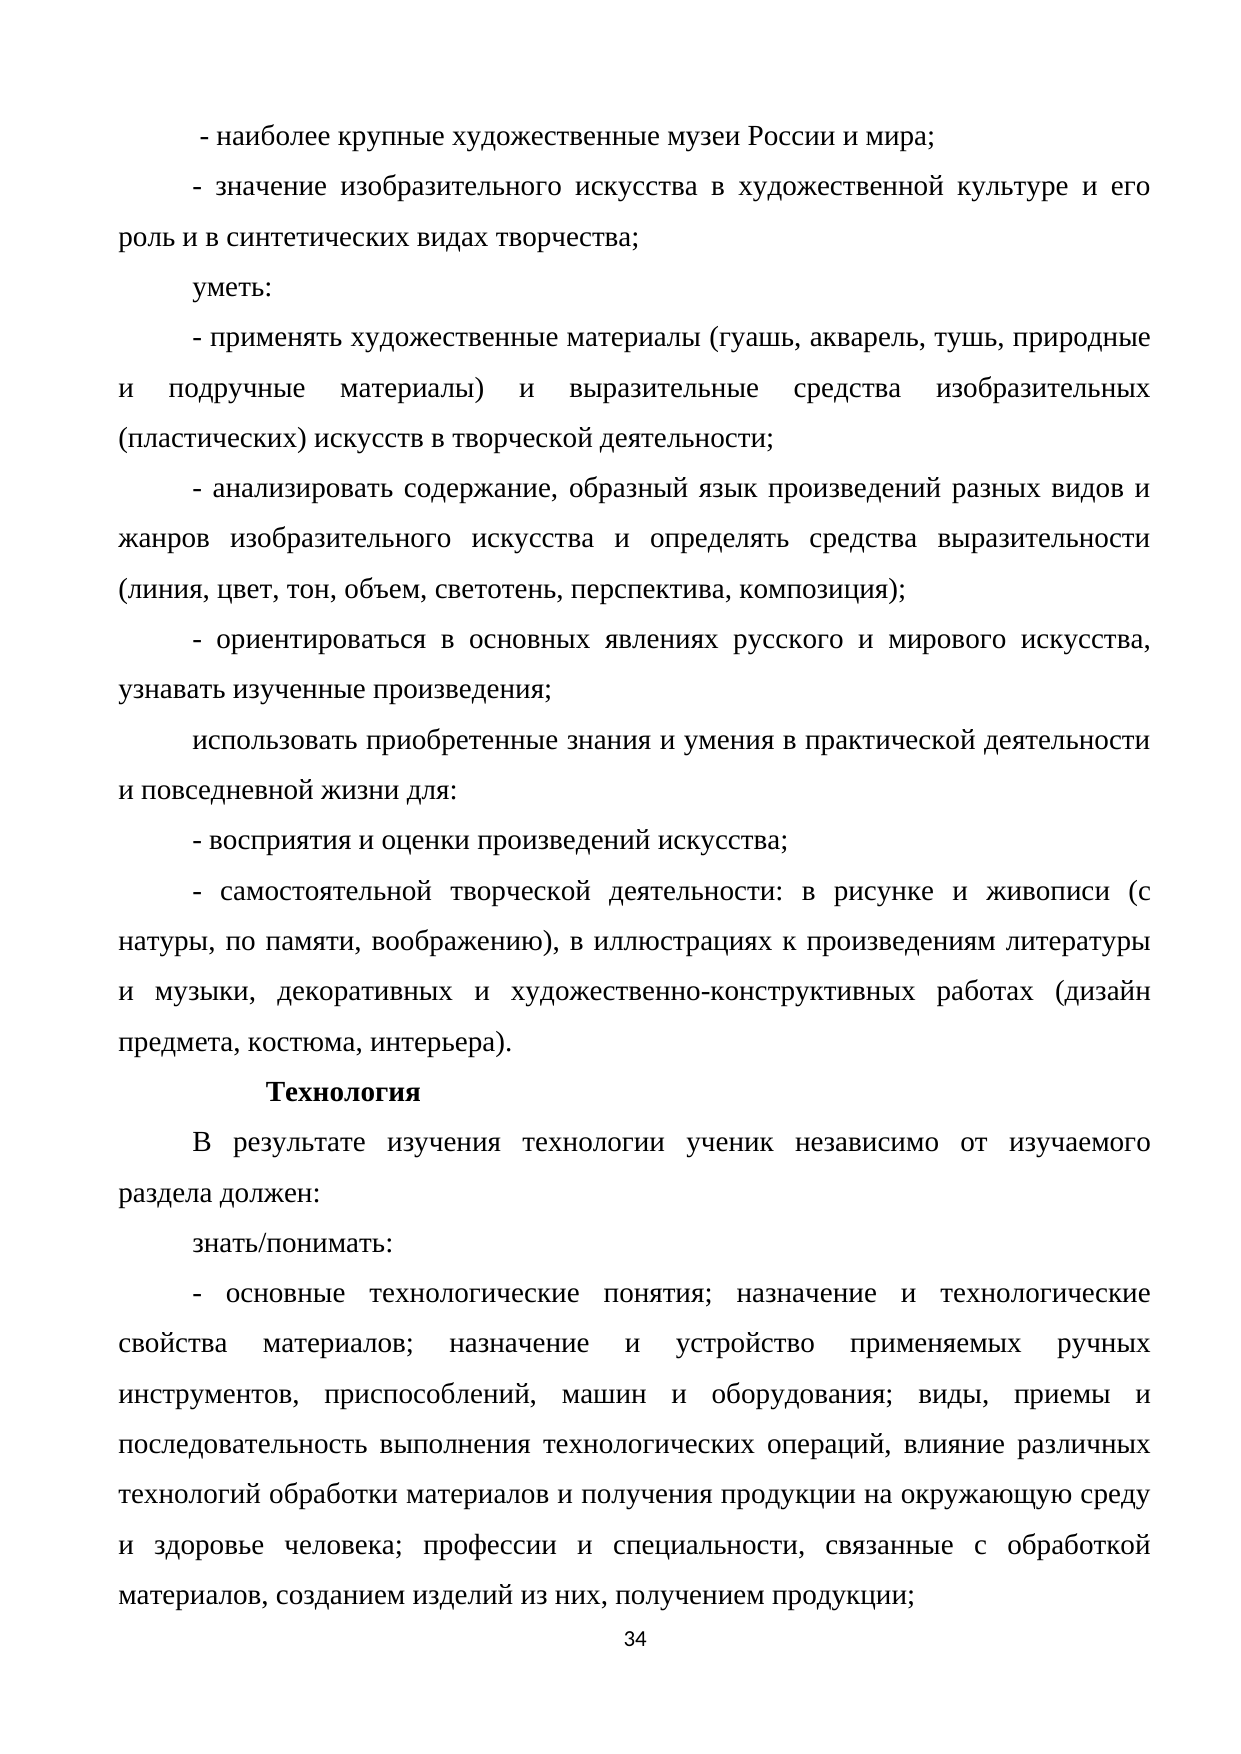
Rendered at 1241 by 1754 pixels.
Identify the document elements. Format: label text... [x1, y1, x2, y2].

text - анализировать содержание, образный язык произведений разных видов и жанров изобразительного искусства и определять средства выразительности (линия, цвет, тон, объем, светотень, перспектива, композиция); [118, 470, 1152, 604]
text - восприятия и оценки произведений искусства; [118, 822, 1152, 856]
text знать/понимать: [118, 1225, 1152, 1258]
text - значение изобразительного искусства в художественной культуре и его роль и в синтетических видах творчества; [118, 168, 1152, 252]
text - основные технологические понятия; назначение и технологические свойства материалов; назначение и устройство применяемых ручных инструментов, приспособлений, машин и оборудования; виды, приемы и последовательность выполнения технологических операций, влияние различных технологий обработки материалов и получения продукции на окружающую среду и здоровье человека; профессии и специальности, связанные с обработкой материалов, созданием изделий из них, получением продукции; [118, 1275, 1152, 1611]
text - наиболее крупные художественные музеи России и мира; [118, 118, 1152, 152]
text В результате изучения технологии ученик независимо от изучаемого раздела должен: [118, 1124, 1152, 1208]
text использовать приобретенные знания и умения в практической деятельности и повседневной жизни для: [118, 722, 1152, 806]
text - ориентироваться в основных явлениях русского и мирового искусства, узнавать изученные произведения; [118, 621, 1152, 705]
text уметь: [118, 269, 1152, 303]
text - применять художественные материалы (гуашь, акварель, тушь, природные и подручные материалы) и выразительные средства изобразительных (пластических) искусств в творческой деятельности; [118, 319, 1152, 453]
text Технология [118, 1074, 1152, 1108]
text - самостоятельной творческой деятельности: в рисунке и живописи (с натуры, по памяти, воображению), в иллюстрациях к произведениям литературы и музыки, декоративных и художественно-конструктивных работах (дизайн предмета, костюма, интерьера). [118, 873, 1152, 1057]
